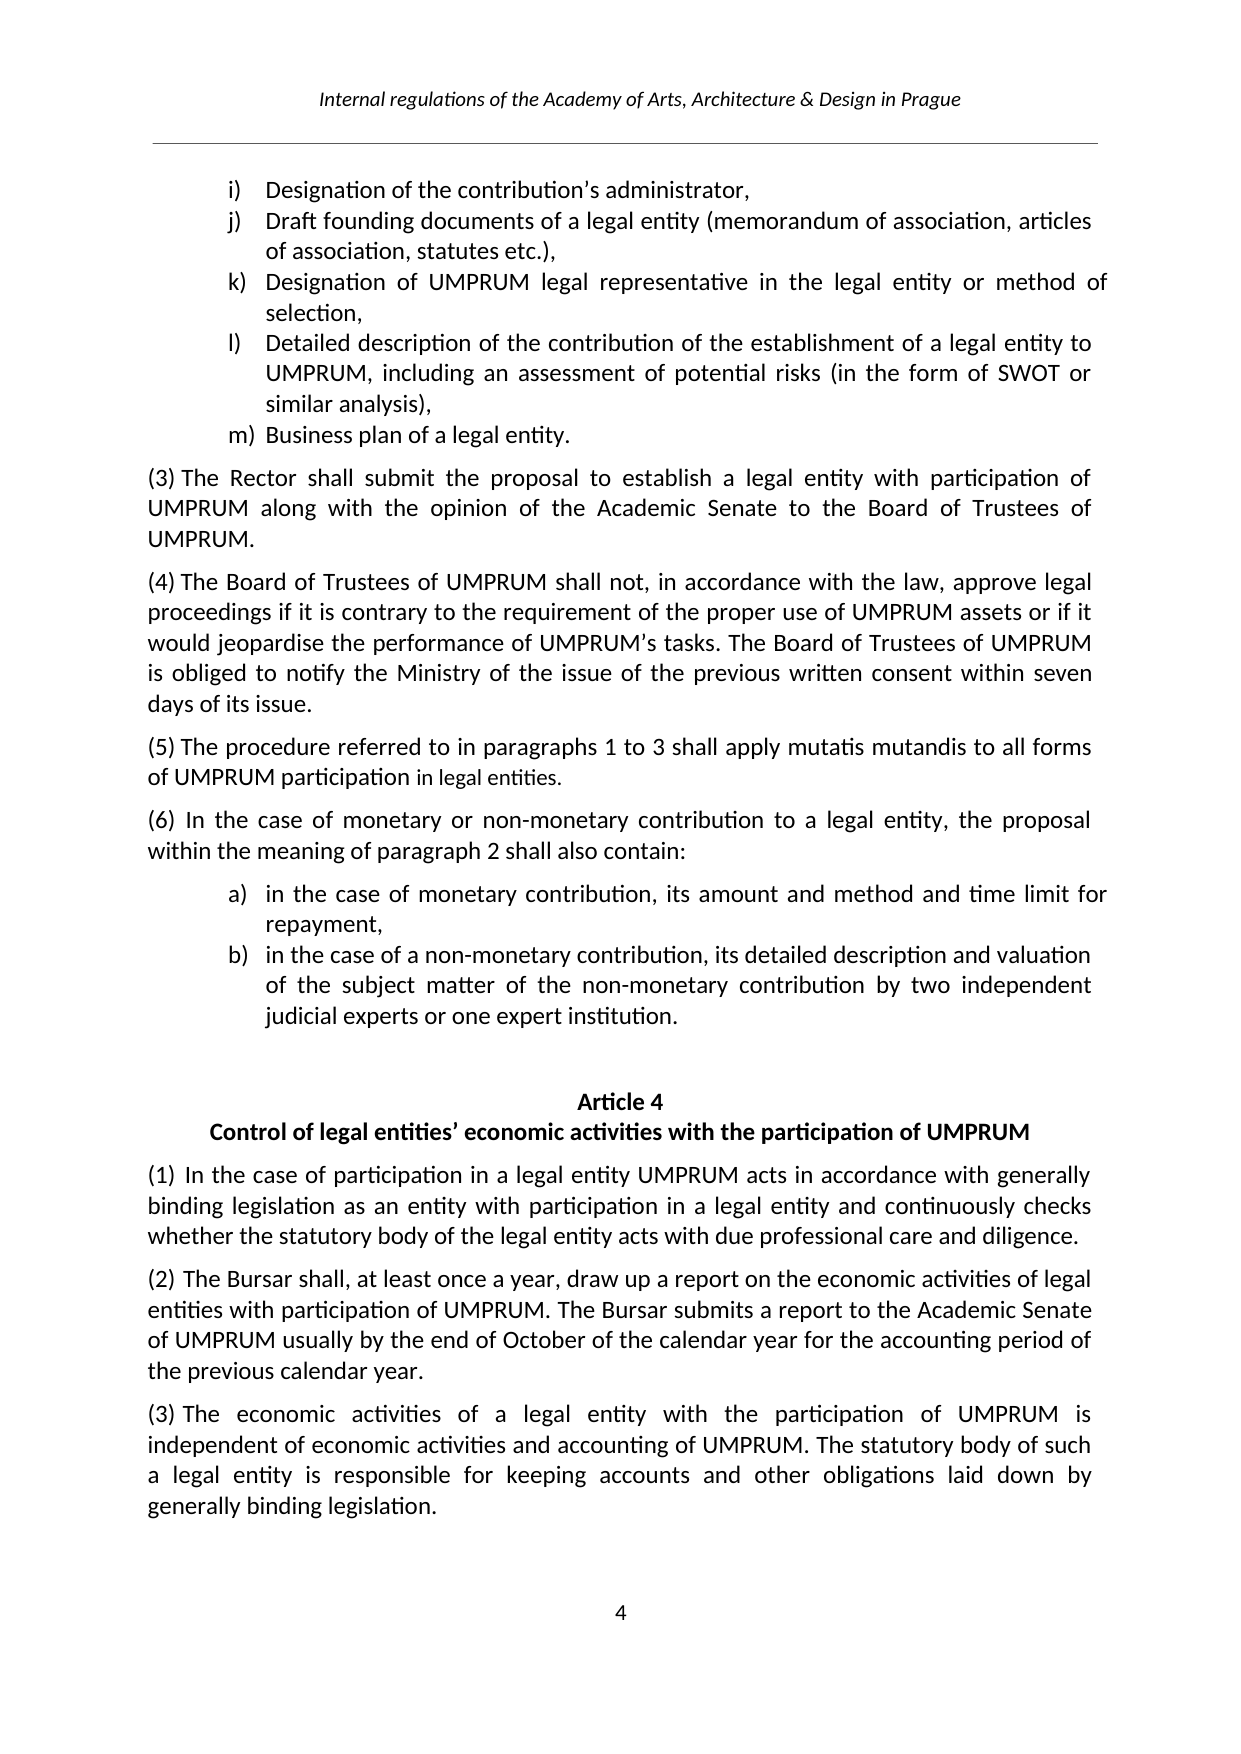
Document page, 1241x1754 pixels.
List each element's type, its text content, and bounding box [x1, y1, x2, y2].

subtitle Article 4 [181, 1086, 1059, 1116]
list Designation of UMPRUM legal representative in the legal entity or method of selection, [228, 266, 1109, 327]
list Business plan of a legal entity. [228, 419, 1109, 449]
list In the case of monetary or non-monetary contribution to a legal entity, the proposal within the meaning of paragraph 2 shall also contain: [147, 804, 1093, 865]
list In the case of participation in a legal entity UMPRUM acts in accordance with generally binding legislation as an entity with participation in a legal entity and continuously checks whether the statutory body of the legal entity acts with due professional care and diligence. [147, 1159, 1093, 1251]
list The economic activities of a legal entity with the participation of UMPRUM is independent of economic activities and accounting of UMPRUM. The statutory body of such a legal entity is responsible for keeping accounts and other obligations laid down by generally binding legislation. [147, 1398, 1093, 1520]
list The procedure referred to in paragraphs 1 to 3 shall apply mutatis mutandis to all forms of UMPRUM participation in legal entities. [147, 731, 1093, 792]
list in the case of a non-monetary contribution, its detailed description and valuation of the subject matter of the non-monetary contribution by two independent judicial experts or one expert institution. [228, 939, 1093, 1031]
list The Board of Trustees of UMPRUM shall not, in accordance with the law, approve legal proceedings if it is contrary to the requirement of the proper use of UMPRUM assets or if it would jeopardise the performance of UMPRUM’s tasks. The Board of Trustees of UMPRUM is obliged to notify the Ministry of the issue of the previous written consent within seven days of its issue. [147, 566, 1094, 718]
list The Bursar shall, at least once a year, draw up a report on the economic activities of legal entities with participation of UMPRUM. The Bursar submits a report to the Academic Senate of UMPRUM usually by the end of October of the calendar year for the accounting period of the previous calendar year. [147, 1263, 1093, 1386]
text Control of legal entities’ economic activities with the participation of UMPRUM [181, 1116, 1059, 1147]
list Designation of the contribution’s administrator, [228, 174, 1109, 205]
list Draft founding documents of a legal entity (memorandum of association, articles of association, statutes etc.), [228, 205, 1093, 266]
list in the case of monetary contribution, its amount and method and time limit for repayment, [228, 878, 1109, 939]
list The Rector shall submit the proposal to establish a legal entity with participation of UMPRUM along with the opinion of the Academic Senate to the Board of Trustees of UMPRUM. [147, 462, 1093, 553]
list Detailed description of the contribution of the establishment of a legal entity to UMPRUM, including an assessment of potential risks (in the form of SWOT or similar analysis), [228, 327, 1093, 419]
